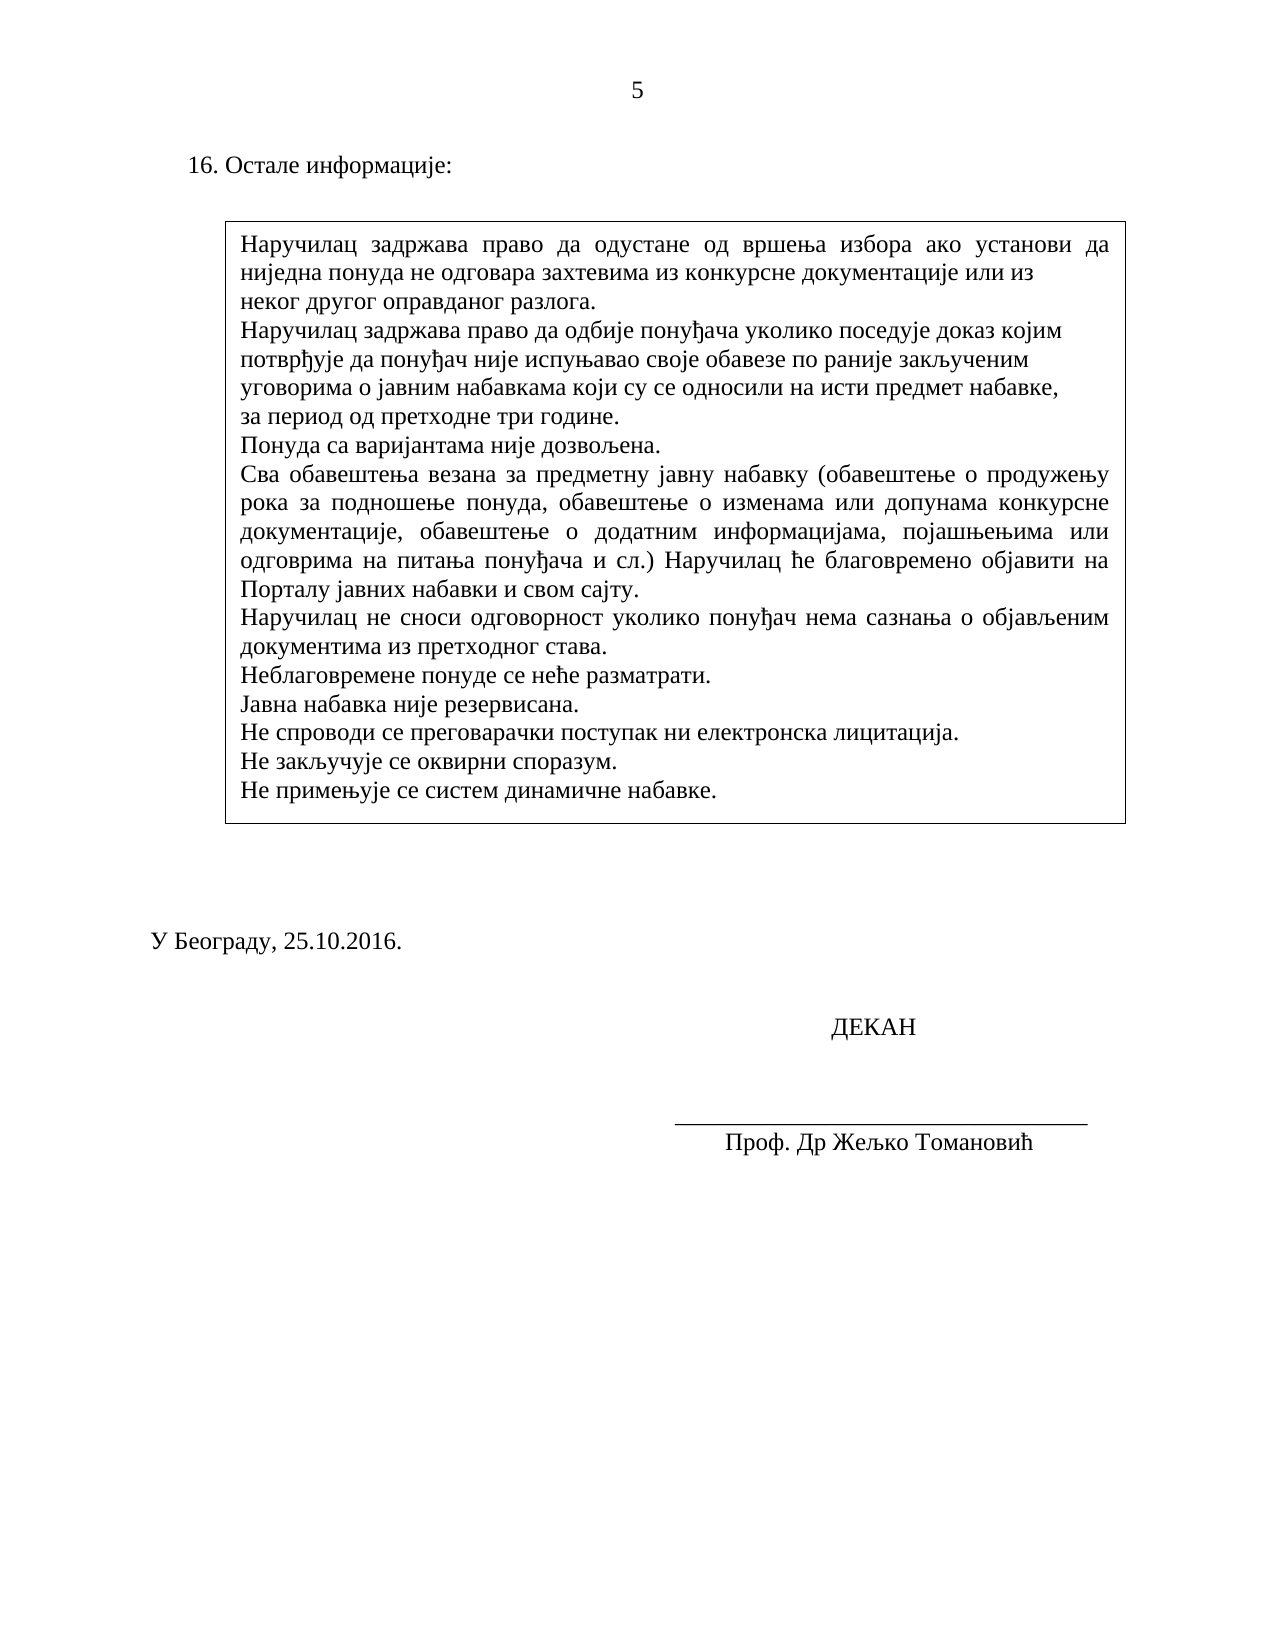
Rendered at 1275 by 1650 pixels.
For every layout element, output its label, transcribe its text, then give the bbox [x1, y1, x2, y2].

text ДЕКАН [150, 1012, 1125, 1041]
text У Београду, 25.10.2016. [150, 926, 1125, 955]
text 16. Остале информације: [169, 150, 1125, 179]
text _________________________________ [150, 1099, 1162, 1127]
text Проф. Др Жељко Томановић [150, 1127, 1162, 1156]
